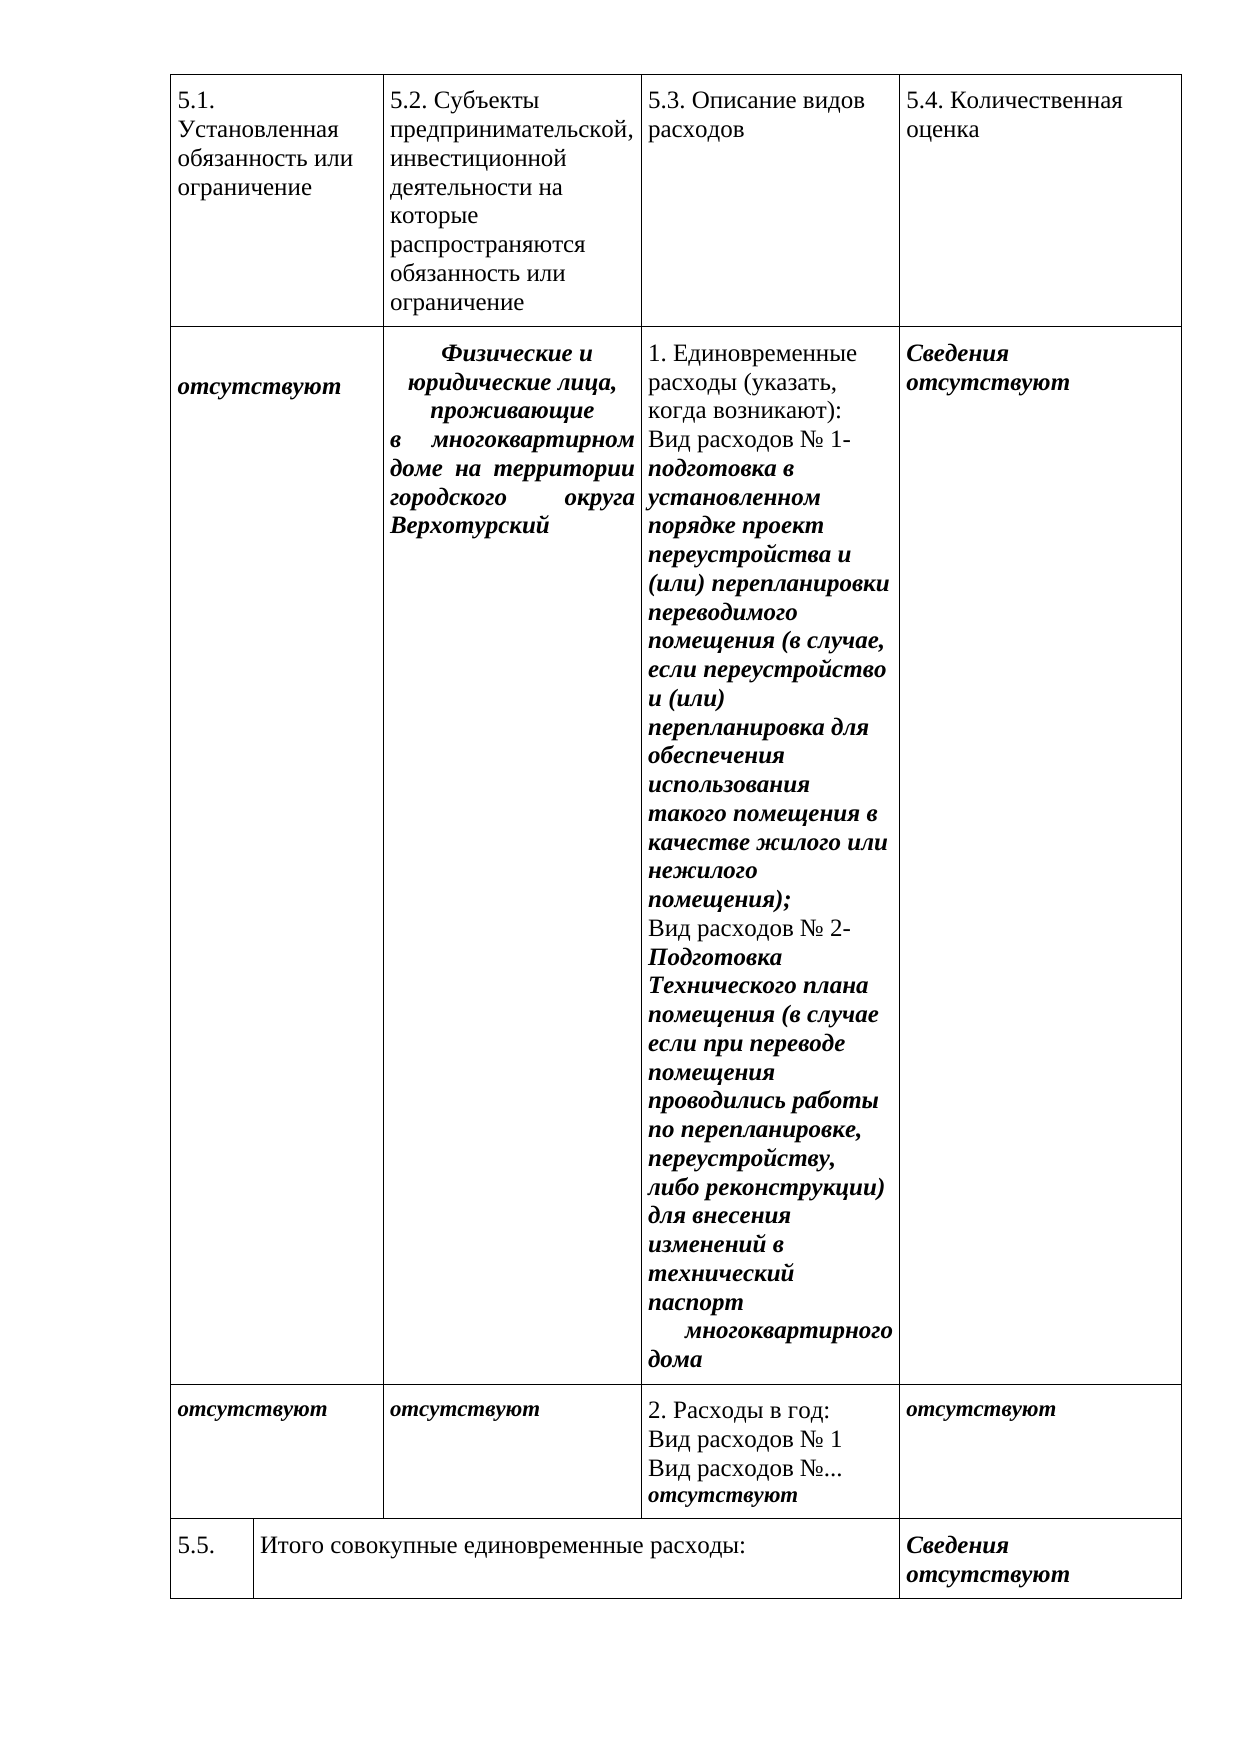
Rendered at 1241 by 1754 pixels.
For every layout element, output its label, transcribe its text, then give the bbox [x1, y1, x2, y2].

table_cell Физические и юридические лица, проживающие в многоквартирном доме на территории городского округа Верхотурский [384, 327, 641, 1383]
table_cell отсутствуют [900, 1385, 1181, 1518]
table_cell 5.1. Установленная обязанность или ограничение [171, 75, 383, 326]
table_cell 5.5. [171, 1519, 253, 1598]
table_cell Сведения отсутствуют [900, 327, 1181, 1383]
table_cell 5.4. Количественная оценка [900, 75, 1181, 326]
table_cell отсутствуют [171, 1385, 383, 1518]
table_cell запретов и отсутствуют деятельности не возникает. [171, 327, 383, 1383]
table_cell Сведения отсутствуют [900, 1519, 1181, 1598]
table_cell 1. Единовременные расходы (указать, когда возникают): Вид расходов № 1- подготовка в установленном порядке проект переустройства и (или) перепланировки переводимого помещения (в случае, если переустройство и (или) перепланировка для обеспечения использования такого помещения в качестве жилого или нежилого помещения); Вид расходов № 2- Подготовка Технического плана помещения (в случае если при переводе помещения проводились работы по перепланировке, переустройству, либо реконструкции) для внесения изменений в технический паспорт многоквартирного дома [642, 327, 899, 1383]
table_cell Итого совокупные единовременные расходы: [254, 1519, 899, 1598]
table_cell отсутствуют [384, 1385, 641, 1518]
table_cell 5.3. Описание видов расходов [642, 75, 899, 326]
table_cell 5.2. Субъекты предпринимательской, инвестиционной деятельности на которые распространяются обязанность или ограничение [384, 75, 641, 326]
table_cell 2. Расходы в год: Вид расходов № 1 Вид расходов №... отсутствуют [642, 1385, 899, 1518]
